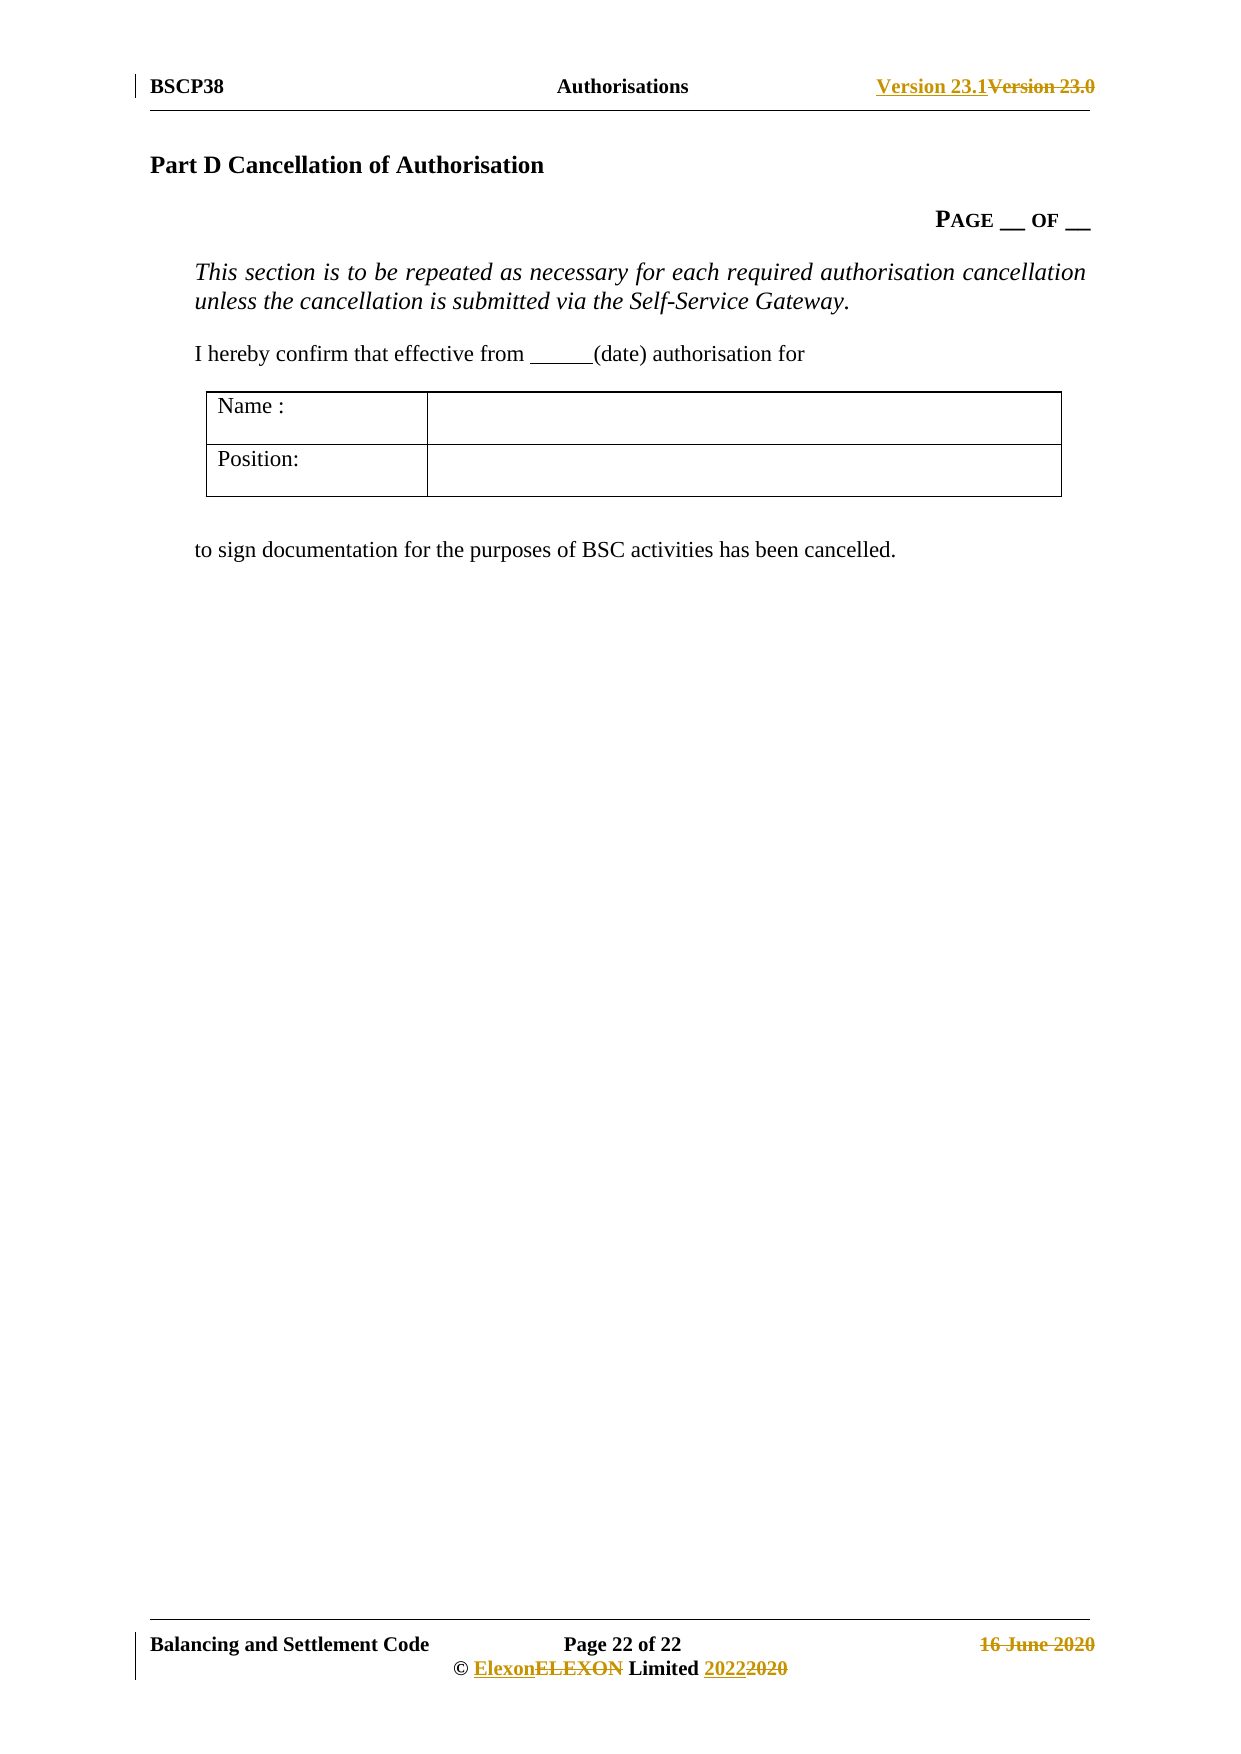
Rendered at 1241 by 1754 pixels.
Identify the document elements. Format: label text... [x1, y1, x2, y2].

text to sign documentation for the purposes of BSC activities has been cancelled. [194, 536, 1090, 562]
text This section is to be repeated as necessary for each required authorisation cancellation unless the cancellation is submitted via the Self-Service Gateway. [194, 257, 1090, 315]
text Page __ of __ [150, 204, 1090, 232]
table_cell Position: [207, 445, 427, 496]
table_header Name : [207, 393, 427, 444]
table_cell [428, 445, 1061, 496]
table_header [428, 393, 1061, 444]
text Part D Cancellation of Authorisation [150, 150, 1090, 179]
text I hereby confirm that effective from (date) authorisation for [194, 340, 1090, 366]
